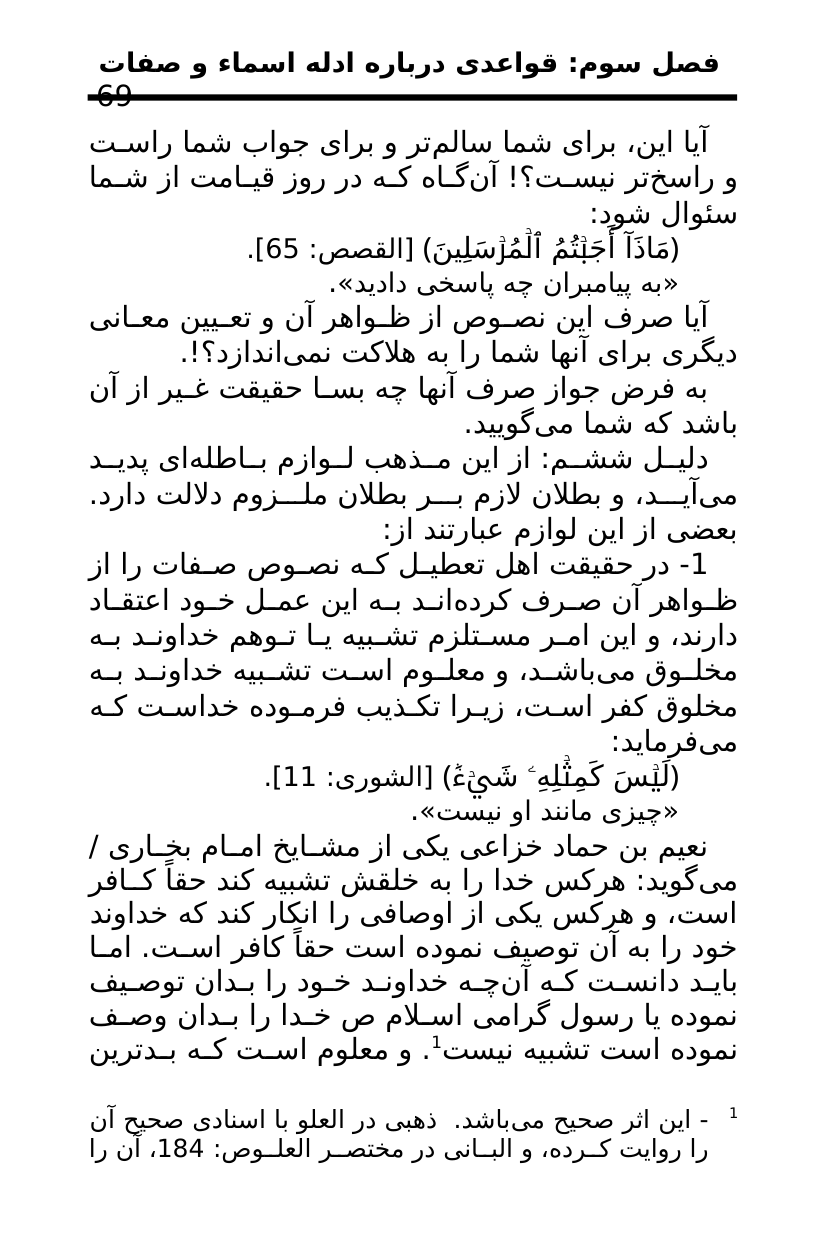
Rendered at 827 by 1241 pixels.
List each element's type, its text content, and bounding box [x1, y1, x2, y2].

text ﴿مَاذَآ أَجَبۡتُمُ ٱلۡمُرۡسَلِينَ﴾ [القصص: 65]. [89, 231, 679, 265]
text «به پیامبران چه پاسخی دادید». [89, 265, 679, 299]
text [89, 829, 738, 1067]
text آیا این، برای شما سالم‌تر و برای جواب شما راست و راسخ‌تر نیست؟! آن‌گاه كه در روز قیامت از شما سئوال شود: [89, 125, 738, 230]
text آیا صرف این نصوص از ظواهر آن و تعیین معانی دیگری برای آنها شما را به هلاکت نمی‌اندازد؟!. [89, 301, 738, 370]
text 1- در حقیقت اهل تعطیل که نصوص صفات را از ظواهر آن صرف کرده‌اند به این عمل خود اعتقاد دارند، و این امر مستلزم تشبیه یا توهم خداوند به مخلوق می‌باشد، و معلوم است تشبیه خداوند به مخلوق کفر است، زیرا تکذیب فرموده خداست که می‌فرماید: [89, 548, 738, 758]
text «چیزی مانند او نیست». [89, 793, 679, 827]
text دلیل ششم: از این مذهب لوازم باطله‌ای پدید می‌آید، و بطلان لازم بر بطلان ملزوم دلالت دارد. بعضی از این لوازم عبارتند از: [89, 442, 738, 546]
text ﴿لَيۡسَ كَمِثۡلِهِۦ شَيۡءٞ﴾ [الشوری: 11]. [89, 759, 679, 793]
text به فرض جواز صرف آنها چه بسا حقیقت غیر از آن باشد که شما می‌گویید. [89, 371, 738, 440]
